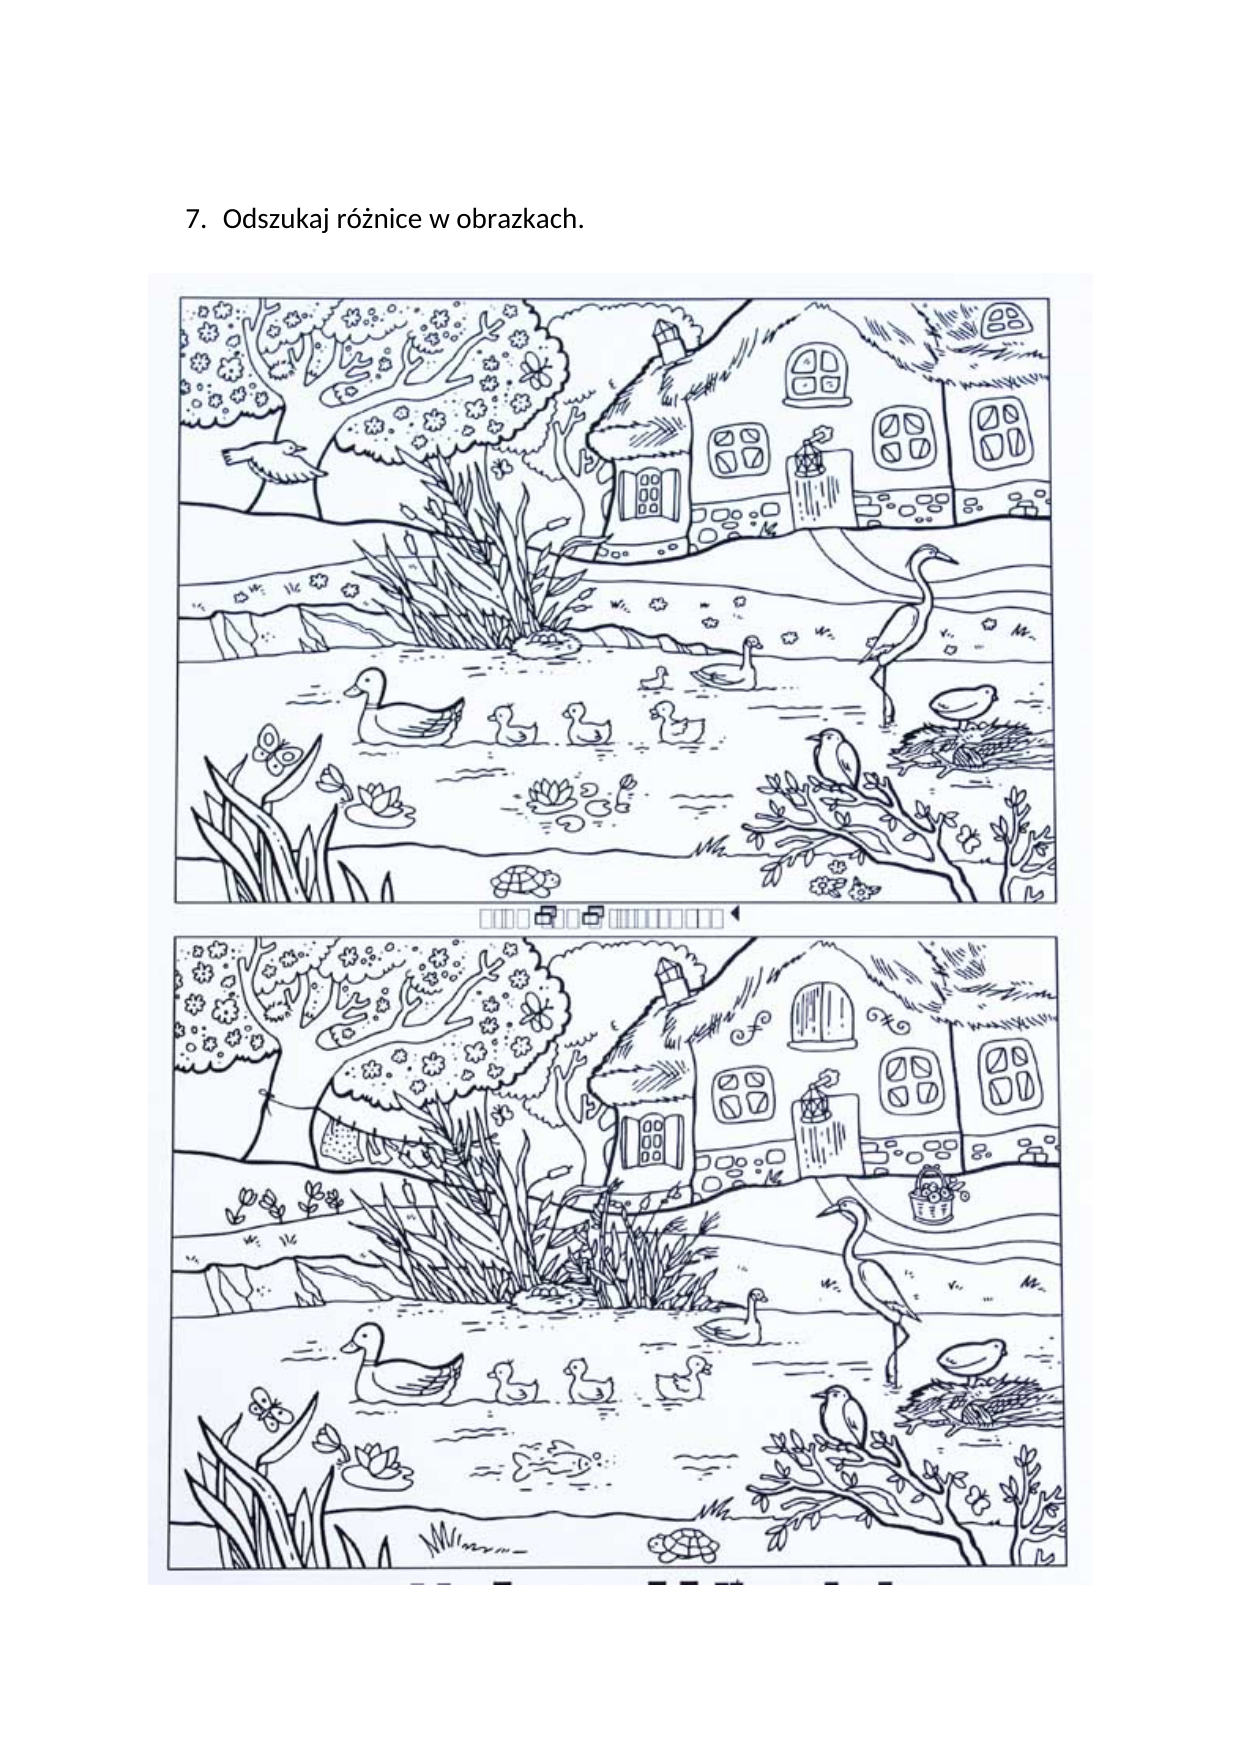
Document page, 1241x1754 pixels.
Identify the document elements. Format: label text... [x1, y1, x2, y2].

list Odszukaj różnice w obrazkach. [185, 200, 1093, 236]
picture [147, 273, 1093, 1585]
